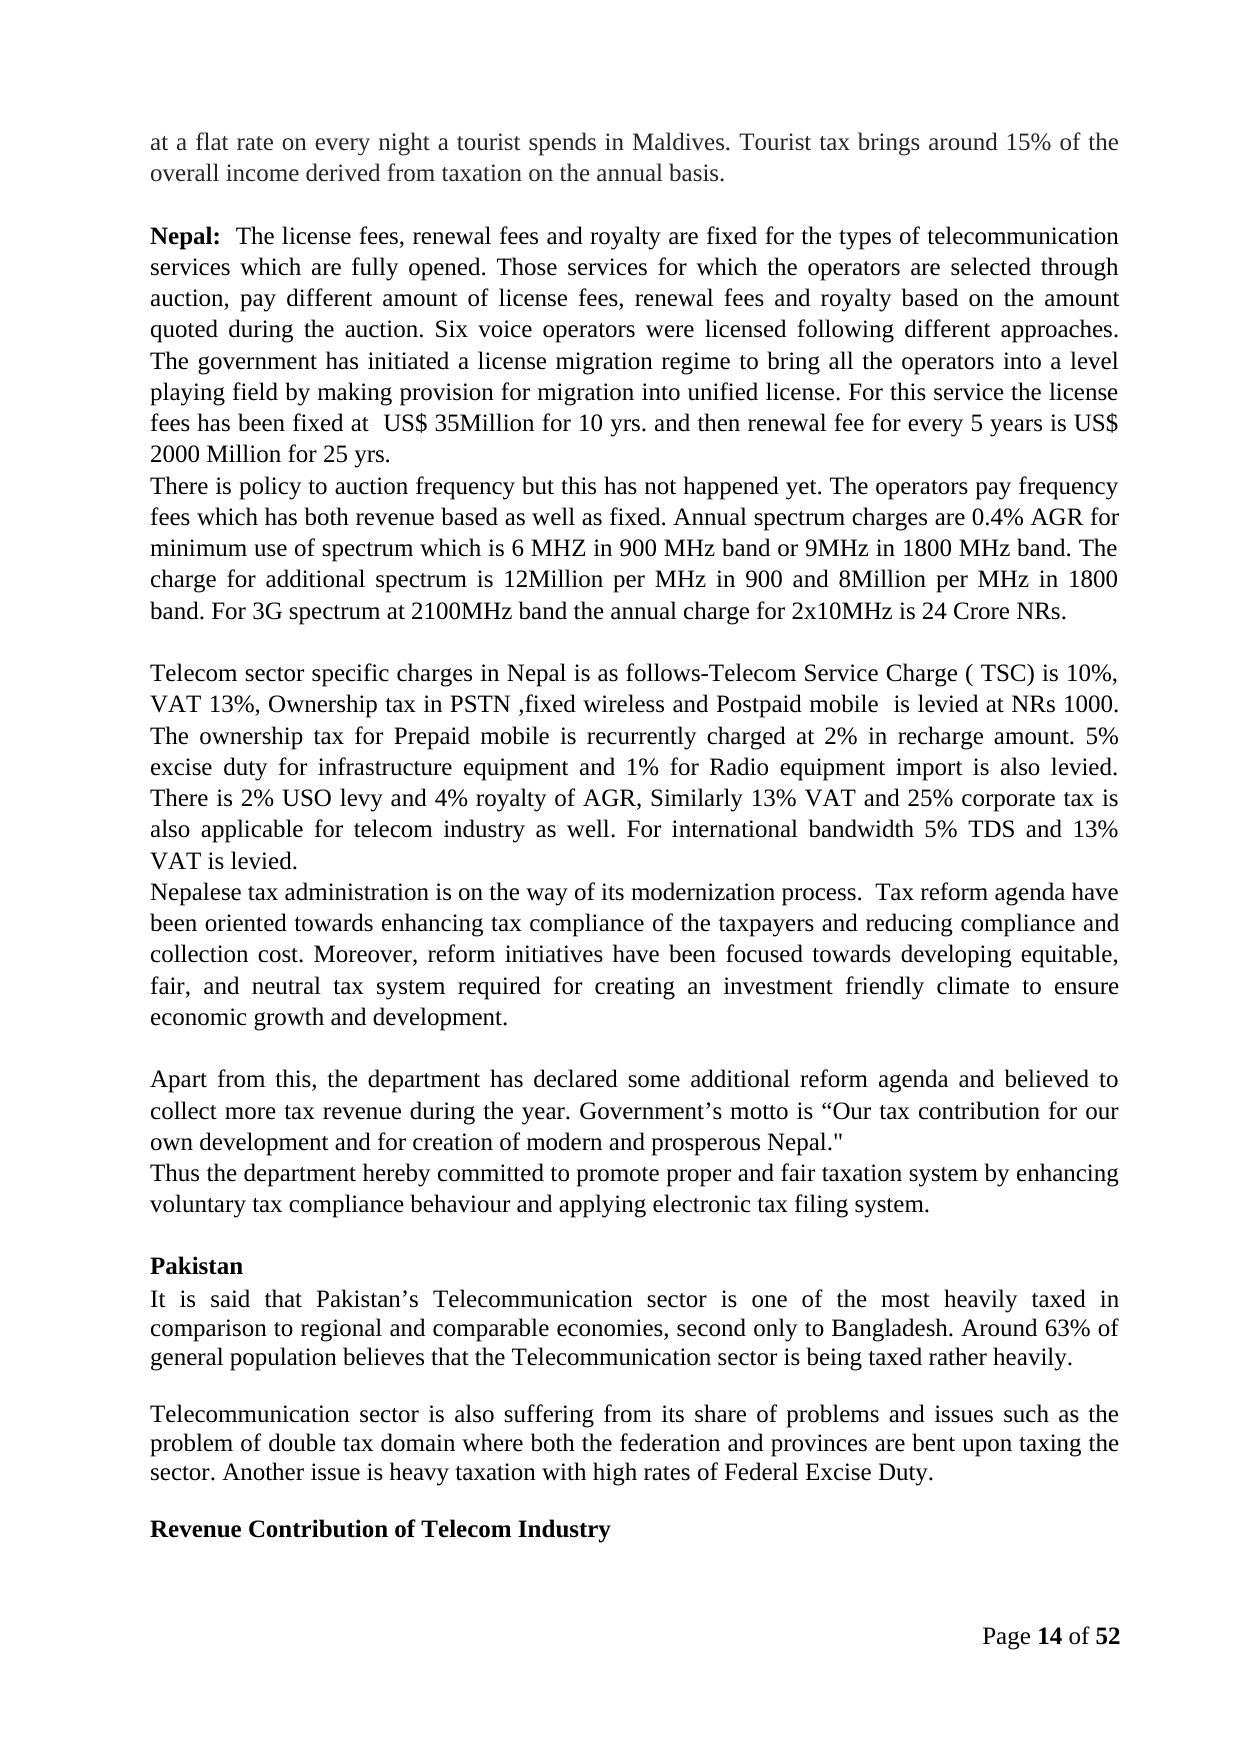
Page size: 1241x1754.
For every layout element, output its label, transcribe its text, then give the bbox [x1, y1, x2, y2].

text Telecom sector specific charges in Nepal is as follows-Telecom Service Charge ( TSC) is 10%, VAT 13%, Ownership tax in PSTN ,fixed wireless and Postpaid mobile is levied at NRs 1000. The ownership tax for Prepaid mobile is recurrently charged at 2% in recharge amount. 5% excise duty for infrastructure equipment and 1% for Radio equipment import is also levied. There is 2% USO levy and 4% royalty of AGR, Similarly 13% VAT and 25% corporate tax is also applicable for telecom industry as well. For international bandwidth 5% TDS and 13% VAT is levied. [150, 656, 1120, 874]
text Telecommunication sector is also suffering from its share of problems and issues such as the problem of double tax domain where both the federation and provinces are bent upon taxing the sector. Another issue is heavy taxation with high rates of Federal Excise Duty. [150, 1399, 1120, 1486]
text Nepal: The license fees, renewal fees and royalty are fixed for the types of telecommunication services which are fully opened. Those services for which the operators are selected through auction, pay different amount of license fees, renewal fees and royalty based on the amount quoted during the auction. Six voice operators were licensed following different approaches. The government has initiated a license migration regime to bring all the operators into a level playing field by making provision for migration into unified license. For this service the license fees has been fixed at US$ 35Million for 10 yrs. and then renewal fee for every 5 years is US$ 2000 Million for 25 yrs. [150, 218, 1120, 468]
text Apart from this, the department has declared some additional reform agenda and believed to collect more tax revenue during the year. Government’s motto is “Our tax contribution for our own development and for creation of modern and prosperous Nepal." [150, 1062, 1120, 1156]
text It is said that Pakistan’s Telecommunication sector is one of the most heavily taxed in comparison to regional and comparable economies, second only to Bangladesh. Around 63% of general population believes that the Telecommunication sector is being taxed rather heavily. [150, 1284, 1120, 1371]
text Pakistan [150, 1251, 1120, 1280]
text Nepalese tax administration is on the way of its modernization process. Tax reform agenda have been oriented towards enhancing tax compliance of the taxpayers and reducing compliance and collection cost. Moreover, reform initiatives have been focused towards developing equitable, fair, and neutral tax system required for creating an investment friendly climate to ensure economic growth and development. [150, 874, 1120, 1031]
text Revenue Contribution of Telecom Industry [150, 1514, 1120, 1543]
text There is policy to auction frequency but this has not happened yet. The operators pay frequency fees which has both revenue based as well as fixed. Annual spectrum charges are 0.4% AGR for minimum use of spectrum which is 6 MHZ in 900 MHz band or 9MHz in 1800 MHz band. The charge for additional spectrum is 12Million per MHz in 900 and 8Million per MHz in 1800 band. For 3G spectrum at 2100MHz band the annual charge for 2x10MHz is 24 Crore NRs. [150, 468, 1120, 624]
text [150, 124, 1120, 187]
text Thus the department hereby committed to promote proper and fair taxation system by enhancing voluntary tax compliance behaviour and applying electronic tax filing system. [150, 1156, 1120, 1218]
